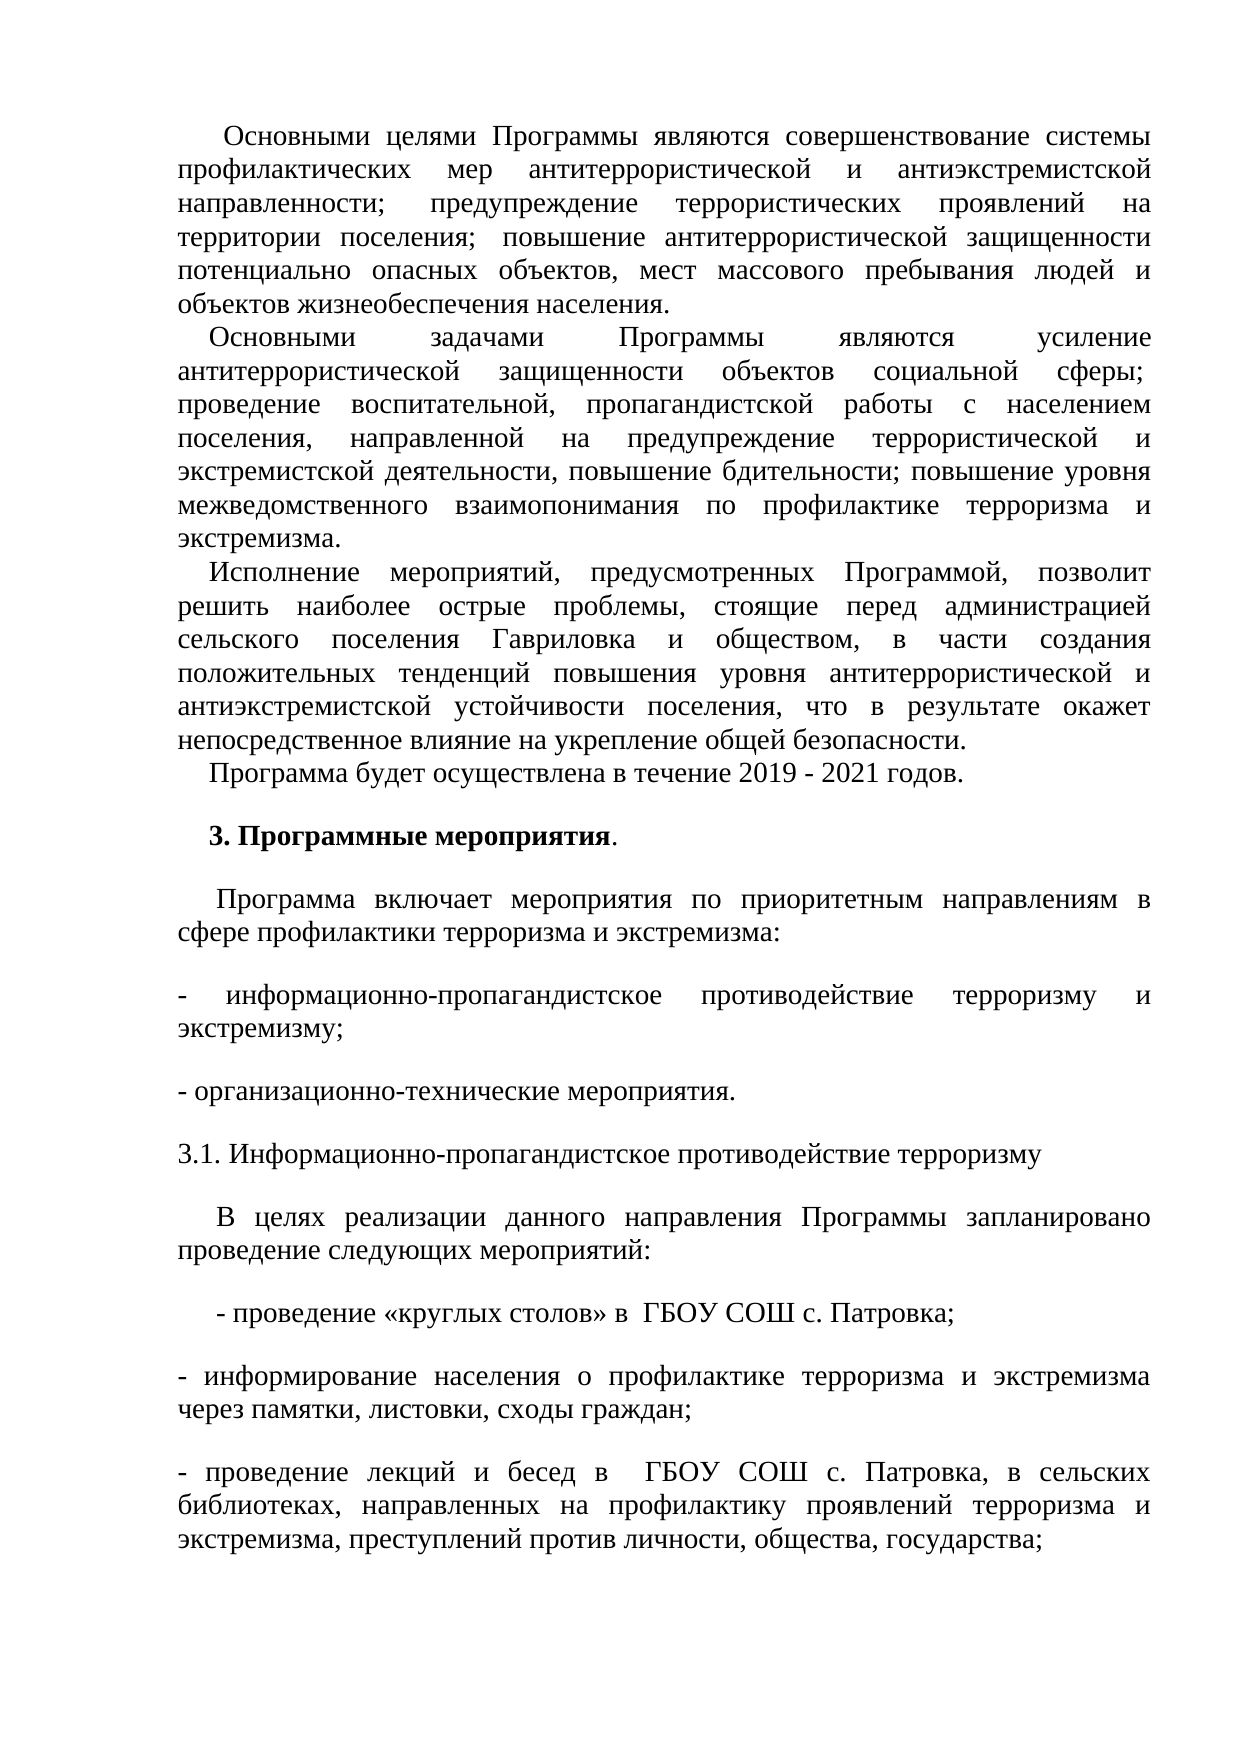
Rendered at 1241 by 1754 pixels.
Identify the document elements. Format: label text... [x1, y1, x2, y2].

text Программа включает мероприятия по приоритетным направлениям в сфере профилактики терроризма и экстремизма: [177, 881, 1152, 948]
text Основными задачами Программы являются усиление антитеррористической защищенности объектов социальной сферы; проведение воспитательной, пропагандистской работы с населением поселения, направленной на предупреждение террористической и экстремистской деятельности, повышение бдительности; повышение уровня межведомственного взаимопонимания по профилактике терроризма и экстремизма. [177, 319, 1152, 554]
text Основными целями Программы являются совершенствование системы профилактических мер антитеррористической и антиэкстремистской направленности; предупреждение террористических проявлений на территории поселения; повышение антитеррористической защищенности потенциально опасных объектов, мест массового пребывания людей и объектов жизнеобеспечения населения. [177, 118, 1152, 319]
text - проведение «круглых столов» в ГБОУ СОШ с. Патровка; [177, 1295, 1152, 1328]
text - информационно-пропагандистское противодействие терроризму и экстремизму; [177, 977, 1152, 1044]
text 3.1. Информационно-пропагандистское противодействие терроризму [177, 1136, 1152, 1169]
text В целях реализации данного направления Программы запланировано проведение следующих мероприятий: [177, 1199, 1152, 1266]
text 3. Программные мероприятия. [177, 818, 1152, 852]
text - проведение лекций и бесед в ГБОУ СОШ с. Патровка, в сельских библиотеках, направленных на профилактику проявлений терроризма и экстремизма, преступлений против личности, общества, государства; [177, 1454, 1152, 1554]
text - организационно-технические мероприятия. [177, 1073, 1152, 1107]
text Исполнение мероприятий, предусмотренных Программой, позволит решить наиболее острые проблемы, стоящие перед администрацией сельского поселения Гавриловка и обществом, в части создания положительных тенденций повышения уровня антитеррористической и антиэкстремистской устойчивости поселения, что в результате окажет непосредственное влияние на укрепление общей безопасности. [177, 554, 1152, 755]
text - информирование населения о профилактике терроризма и экстремизма через памятки, листовки, сходы граждан; [177, 1358, 1152, 1425]
text Программа будет осуществлена в течение 2019 - 2021 годов. [177, 755, 1152, 789]
